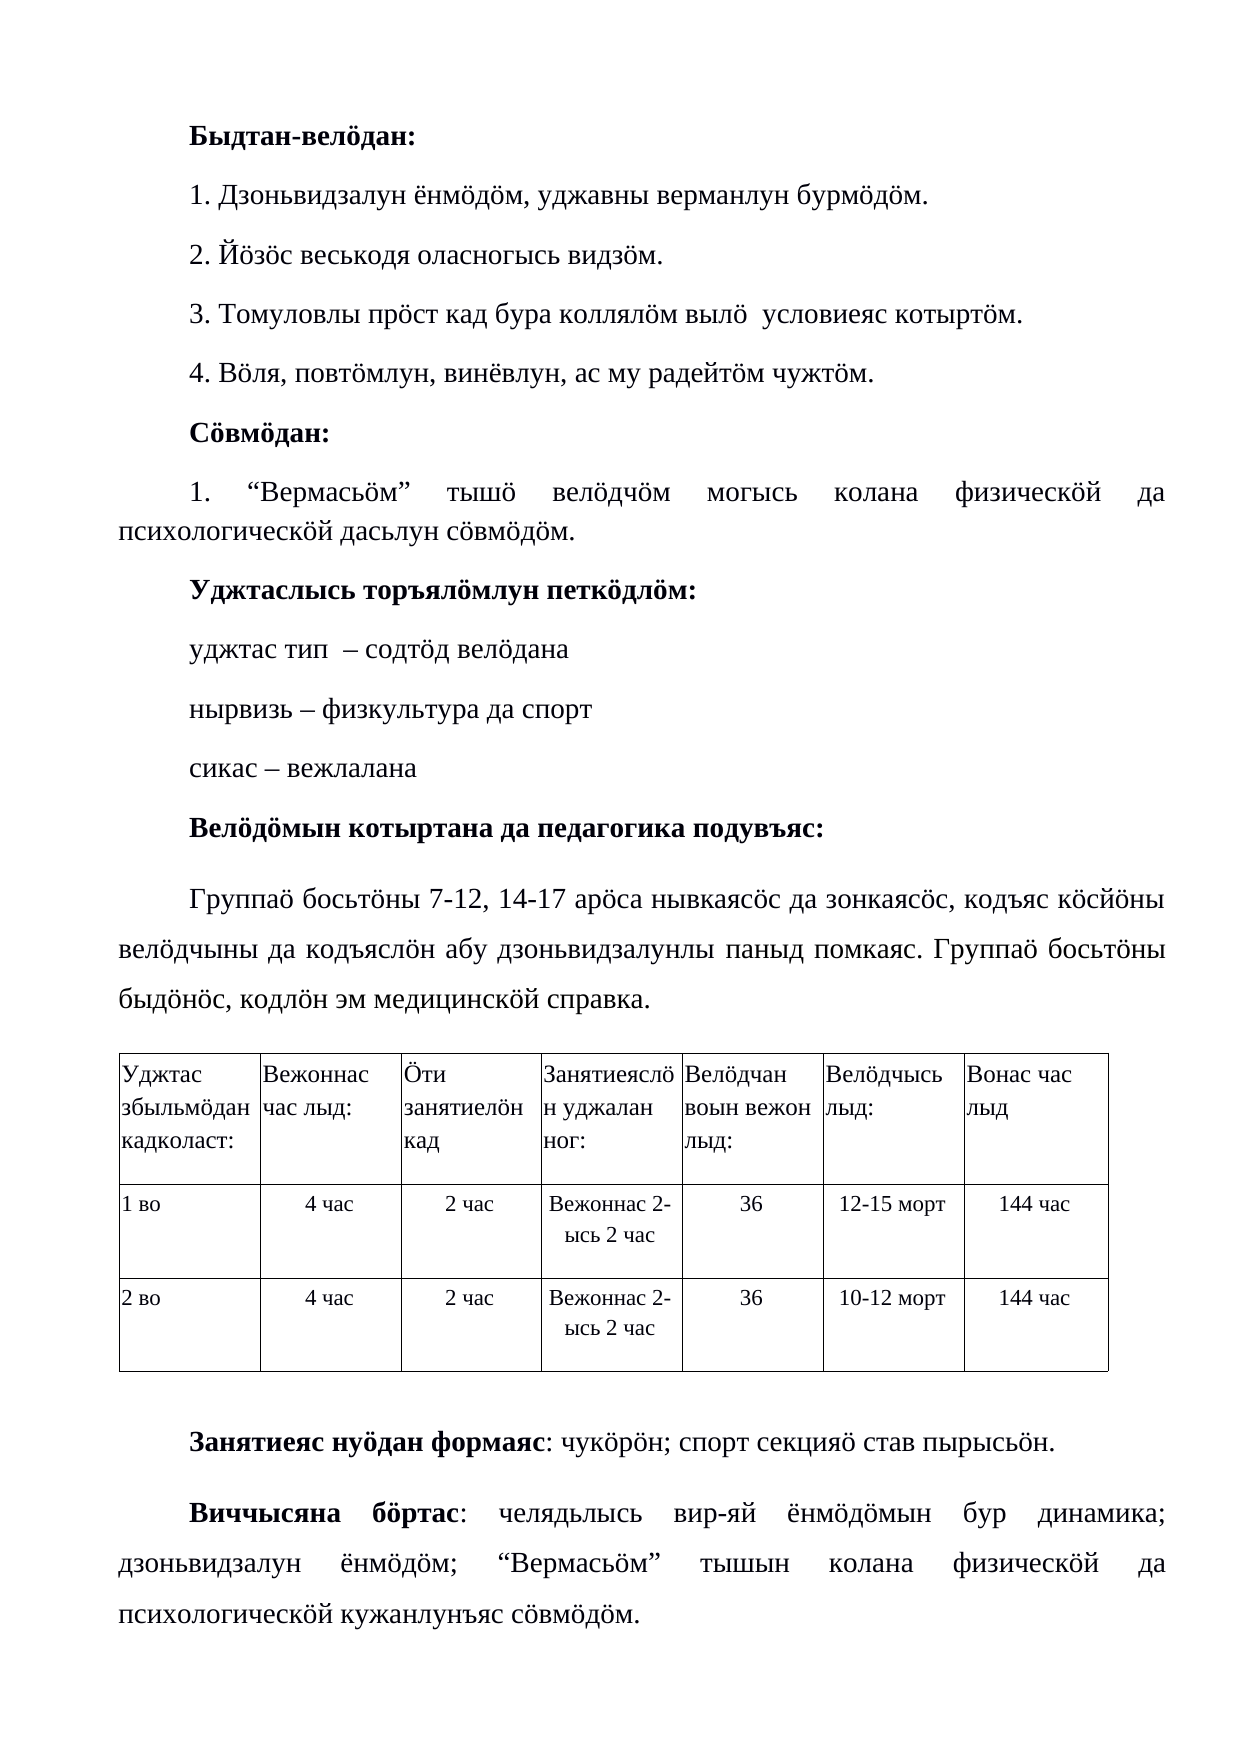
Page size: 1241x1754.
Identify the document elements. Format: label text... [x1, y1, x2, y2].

table_cell 144 час [965, 1279, 1108, 1371]
text Сӧвмӧдан: [118, 415, 1166, 448]
text Виччысяна бӧртас: челядьлысь вир-яй ёнмӧдӧмын бур динамика; дзоньвидзалун ёнмӧдӧм; “Вермасьӧм” тышын колана физическӧй да психологическӧй кужанлунъяс сӧвмӧдӧм. [118, 1495, 1166, 1629]
text нырвизь – физкультура да спорт [118, 691, 1166, 724]
table_header Вежоннас час лыд: [261, 1054, 401, 1184]
table_header Вонас час лыд [965, 1054, 1108, 1184]
table_cell Вежоннас 2-ысь 2 час [542, 1279, 682, 1371]
text Велӧдӧмын котыртана да педагогика подувъяс: [118, 810, 1166, 843]
text уджтас тип – содтӧд велӧдана [118, 632, 336, 665]
table_cell 4 час [261, 1185, 401, 1277]
table_cell 144 час [965, 1185, 1108, 1277]
table_cell 12-15 морт [824, 1185, 964, 1277]
text сикас – вежлалана [118, 750, 1166, 784]
table_cell Вежоннас 2-ысь 2 час [542, 1185, 682, 1277]
text 2. Йӧзӧс веськодя оласногысь видзӧм. [118, 237, 1166, 270]
table_cell 4 час [261, 1279, 401, 1371]
text Группаӧ босьтӧны 7-12, 14-17 арӧса нывкаясӧс да зонкаясӧс, кодъяс кӧсйӧны велӧдчыны да кодъяслӧн абу дзоньвидзалунлы паныд помкаяс. Группаӧ босьтӧны быдӧнӧс, кодлӧн эм медицинскӧй справка. [118, 881, 1166, 1015]
table_header Уджтас збыльмӧдан кадколаст: [120, 1054, 260, 1184]
table_cell 36 [683, 1185, 823, 1277]
text уджтас тип – содтӧд велӧдана [365, 632, 1166, 665]
text 3. Томуловлы прӧст кад бура коллялӧм вылӧ условиеяс котыртӧм. [118, 296, 1166, 330]
text 1. Дзоньвидзалун ёнмӧдӧм, уджавны верманлун бурмӧдӧм. [118, 177, 1166, 211]
table_cell 36 [683, 1279, 823, 1371]
table_cell 10-12 морт [824, 1279, 964, 1371]
text 1. “Вермасьӧм” тышӧ велӧдчӧм могысь колана физическӧй да психологическӧй дасьлун сӧвмӧдӧм. [118, 474, 1166, 546]
table_header Занятиеяслӧн уджалан ног: [542, 1054, 682, 1184]
table_header Ӧти занятиелӧн кад [402, 1054, 541, 1184]
table_cell 1 во [120, 1185, 260, 1277]
text Занятиеяс нуӧдан формаяс: чукӧрӧн; спорт секцияӧ став пырысьӧн. [118, 1424, 1166, 1458]
text Уджтаслысь торъялӧмлун петкӧдлӧм: [118, 572, 1166, 606]
table_cell 2 час [402, 1185, 541, 1277]
text 4. Вӧля, повтӧмлун, винёвлун, ас му радейтӧм чужтӧм. [118, 356, 1166, 389]
table_header Велӧдчан воын вежон лыд: [683, 1054, 823, 1184]
table_cell 2 во [120, 1279, 260, 1371]
text Быдтан-велӧдан: [118, 118, 1166, 152]
table_header Велӧдчысь лыд: [824, 1054, 964, 1184]
table_cell 2 час [402, 1279, 541, 1371]
